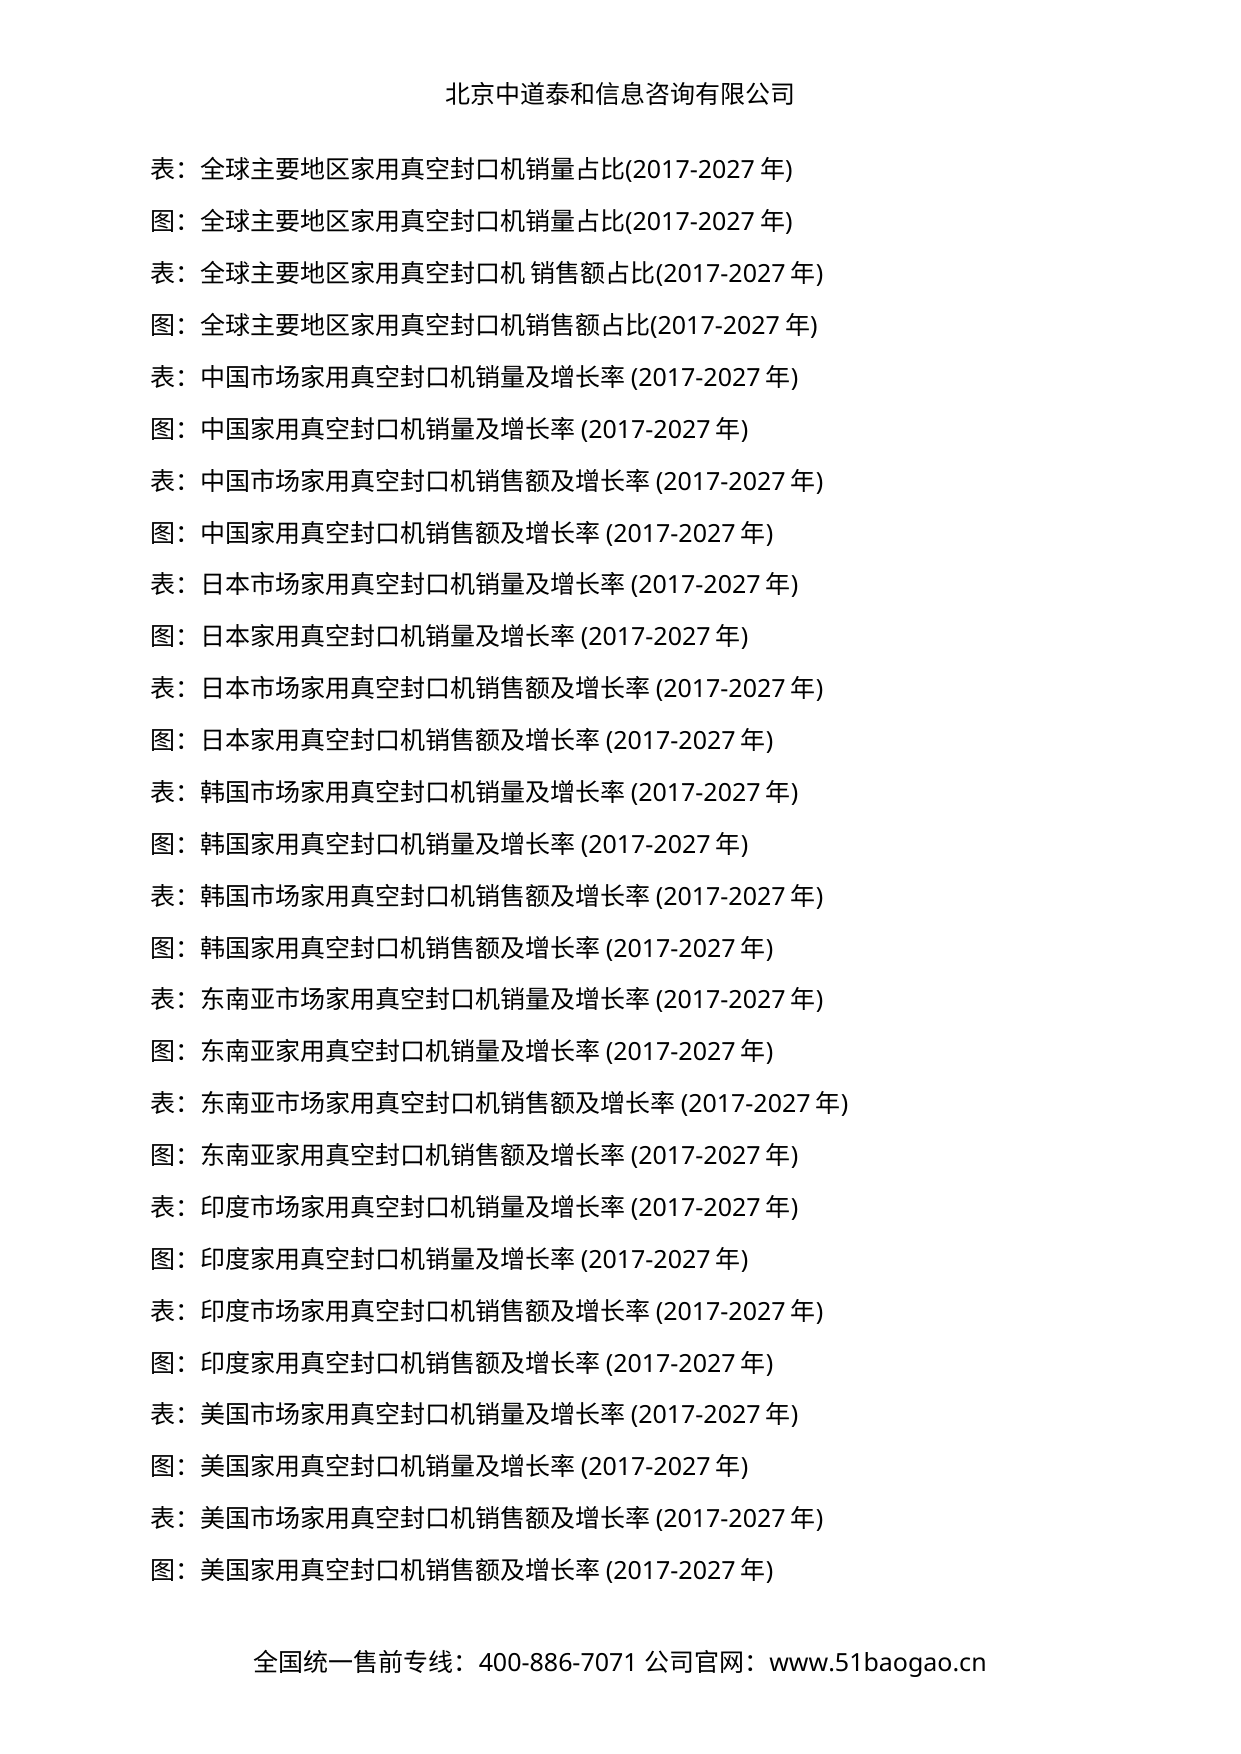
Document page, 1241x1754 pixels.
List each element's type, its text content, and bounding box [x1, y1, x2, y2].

text 表：美国市场家用真空封口机销量及增长率 (2017-2027年) [150, 1395, 1090, 1431]
text 图：东南亚家用真空封口机销售额及增长率 (2017-2027年) [150, 1136, 1090, 1172]
text 图：东南亚家用真空封口机销量及增长率 (2017-2027年) [150, 1032, 1090, 1068]
text 表：印度市场家用真空封口机销量及增长率 (2017-2027年) [150, 1187, 1090, 1224]
text 图：中国家用真空封口机销量及增长率 (2017-2027年) [150, 409, 1090, 446]
text 图：美国家用真空封口机销售额及增长率 (2017-2027年) [150, 1551, 1090, 1587]
text 图：美国家用真空封口机销量及增长率 (2017-2027年) [150, 1447, 1090, 1483]
text 表：全球主要地区家用真空封口机 销售额占比(2017-2027年) [150, 254, 1090, 290]
text 表：日本市场家用真空封口机销售额及增长率 (2017-2027年) [150, 669, 1090, 705]
text 图：日本家用真空封口机销量及增长率 (2017-2027年) [150, 617, 1090, 653]
text 图：印度家用真空封口机销量及增长率 (2017-2027年) [150, 1239, 1090, 1276]
text 图：日本家用真空封口机销售额及增长率 (2017-2027年) [150, 721, 1090, 757]
text 表：韩国市场家用真空封口机销售额及增长率 (2017-2027年) [150, 876, 1090, 912]
text 表：印度市场家用真空封口机销售额及增长率 (2017-2027年) [150, 1291, 1090, 1327]
text 表：全球主要地区家用真空封口机销量占比(2017-2027年) [150, 150, 1090, 186]
text 图：全球主要地区家用真空封口机销量占比(2017-2027年) [150, 202, 1090, 238]
text 图：全球主要地区家用真空封口机销售额占比(2017-2027年) [150, 306, 1090, 342]
text 表：日本市场家用真空封口机销量及增长率 (2017-2027年) [150, 565, 1090, 601]
text 表：韩国市场家用真空封口机销量及增长率 (2017-2027年) [150, 772, 1090, 809]
text 表：东南亚市场家用真空封口机销售额及增长率 (2017-2027年) [150, 1084, 1090, 1120]
text 图：中国家用真空封口机销售额及增长率 (2017-2027年) [150, 513, 1090, 549]
text 表：美国市场家用真空封口机销售额及增长率 (2017-2027年) [150, 1499, 1090, 1535]
text 图：韩国家用真空封口机销售额及增长率 (2017-2027年) [150, 928, 1090, 964]
text 图：韩国家用真空封口机销量及增长率 (2017-2027年) [150, 824, 1090, 861]
text 图：印度家用真空封口机销售额及增长率 (2017-2027年) [150, 1343, 1090, 1379]
text 表：中国市场家用真空封口机销售额及增长率 (2017-2027年) [150, 461, 1090, 497]
text 表：中国市场家用真空封口机销量及增长率 (2017-2027年) [150, 357, 1090, 394]
text 表：东南亚市场家用真空封口机销量及增长率 (2017-2027年) [150, 980, 1090, 1016]
